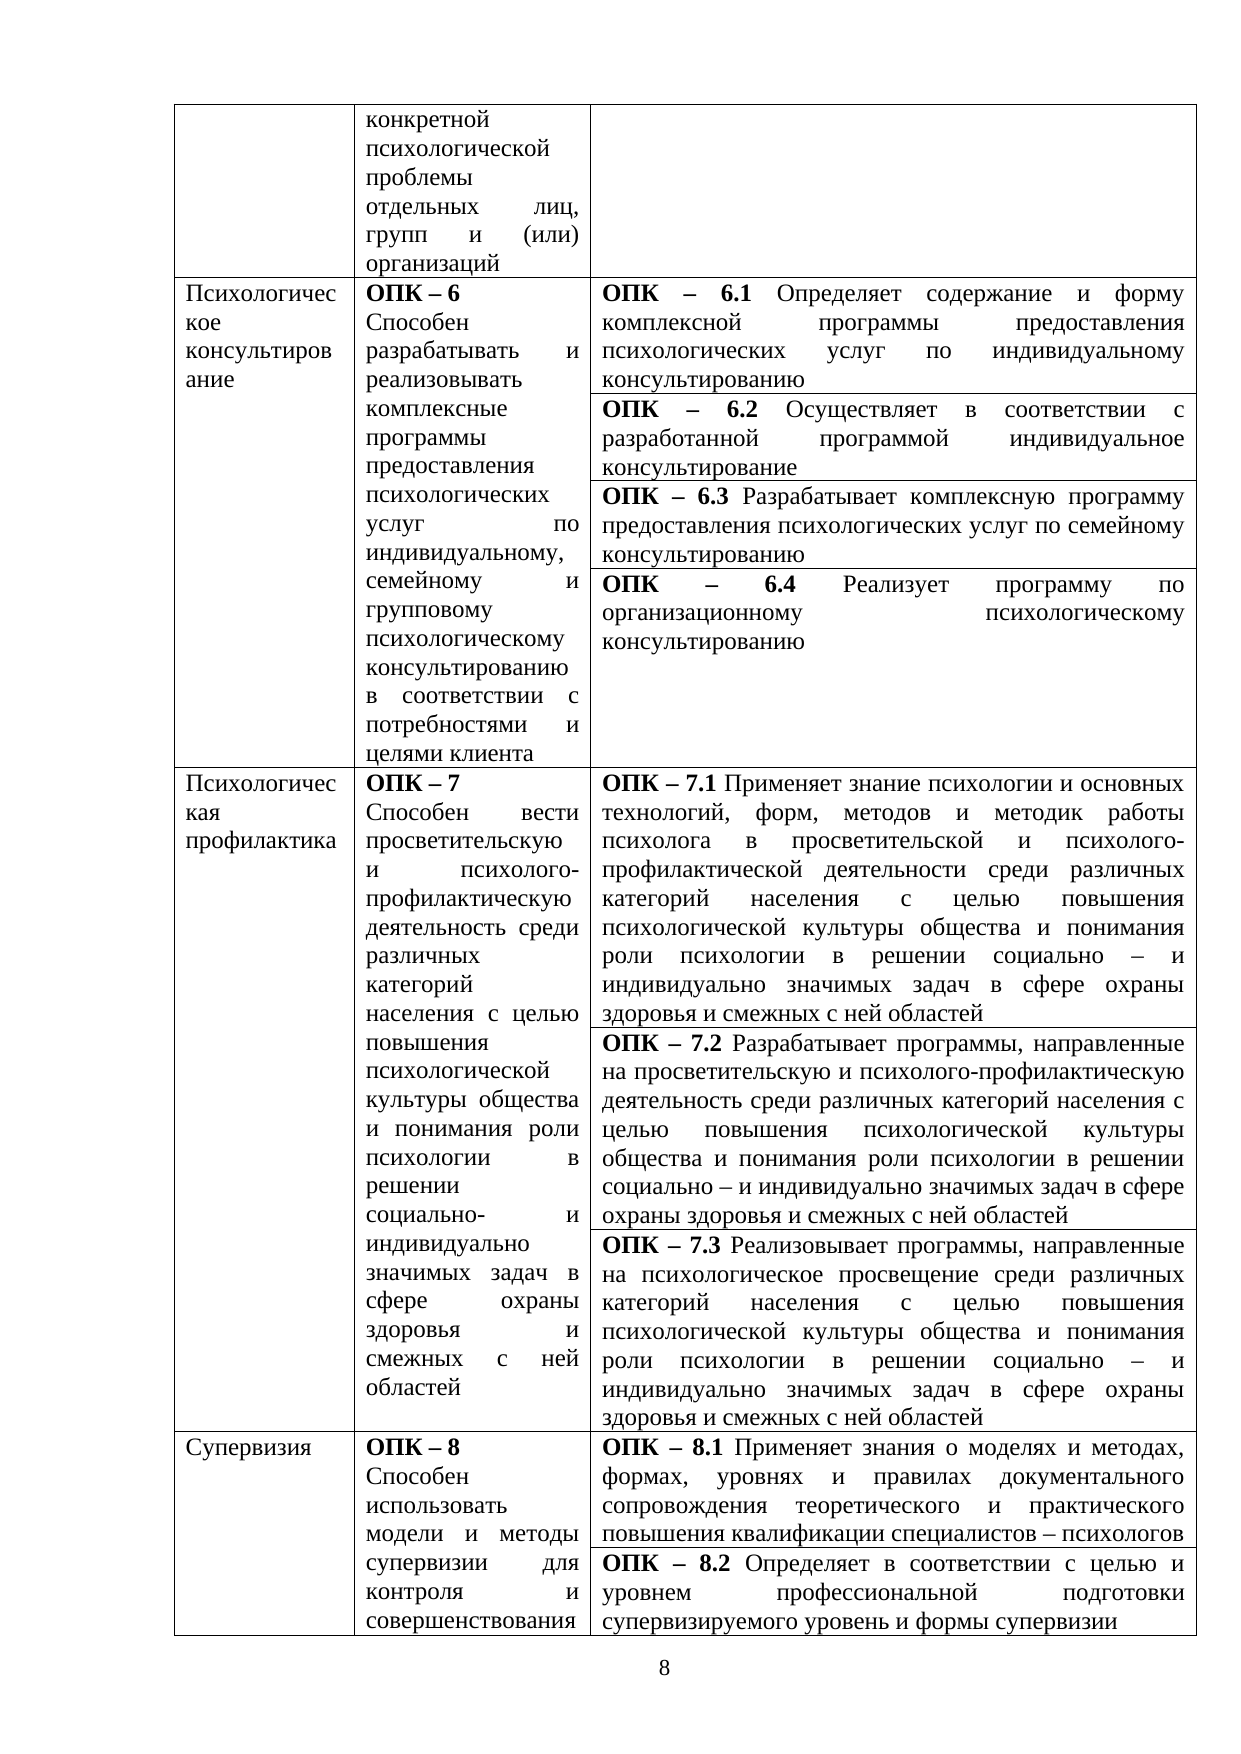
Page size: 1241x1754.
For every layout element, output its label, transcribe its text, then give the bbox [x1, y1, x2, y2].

table_cell ОПК – 8.1 Применяет знания о моделях и методах, формах, уровнях и правилах документального сопровождения теоретического и практического повышения квалификации специалистов – психологов [591, 1432, 1196, 1547]
table_cell ОПК – 6 Способен разрабатывать и реализовывать комплексные программы предоставления психологических услуг по индивидуальному, семейному и групповому психологическому консультированию в соответствии с потребностями и целями клиента [355, 278, 590, 767]
table_cell ОПК – 7.1 Применяет знание психологии и основных технологий, форм, методов и методик работы психолога в просветительской и психолого-профилактической деятельности среди различных категорий населения с целью повышения психологической культуры общества и понимания роли психологии в решении социально – и индивидуально значимых задач в сфере охраны здоровья и смежных с ней областей [591, 768, 1196, 1027]
table_cell ОПК – 7 Способен вести просветительскую и психолого-профилактическую деятельность среди различных категорий населения с целью повышения психологической культуры общества и понимания роли психологии в решении социально- и индивидуально значимых задач в сфере охраны здоровья и смежных с ней областей [355, 768, 590, 1431]
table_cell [591, 105, 1196, 277]
table_cell ОПК – 7.2 Разрабатывает программы, направленные на просветительскую и психолого-профилактическую деятельность среди различных категорий населения с целью повышения психологической культуры общества и понимания роли психологии в решении социально – и индивидуально значимых задач в сфере охраны здоровья и смежных с ней областей [591, 1028, 1196, 1229]
table_cell ОПК – 6.3 Разрабатывает комплексную программу предоставления психологических услуг по семейному консультированию [591, 481, 1196, 568]
table_cell ОПК – 7.3 Реализовывает программы, направленные на психологическое просвещение среди различных категорий населения с целью повышения психологической культуры общества и понимания роли психологии в решении социально – и индивидуально значимых задач в сфере охраны здоровья и смежных с ней областей [591, 1230, 1196, 1431]
table_cell ОПК – 6.2 Осуществляет в соответствии с разработанной программой индивидуальное консультирование [591, 394, 1196, 480]
table_cell ОПК – 6.1 Определяет содержание и форму комплексной программы предоставления психологических услуг по индивидуальному консультированию [591, 278, 1196, 393]
table_cell ОПК – 6.4 Реализует программу по организационному психологическому консультированию [591, 569, 1196, 767]
table_cell Психологическое консультирование [175, 278, 354, 767]
table_cell Супервизия [175, 1432, 354, 1634]
table_cell ОПК – 8 Способен использовать модели и методы супервизии для контроля и совершенствования профессиональной деятельности психолога [355, 1432, 590, 1634]
table_cell ОПК – 8.2 Определяет в соответствии с целью и уровнем профессиональной подготовки супервизируемого уровень и формы супервизии [591, 1548, 1196, 1634]
table_cell Психологическая профилактика [175, 768, 354, 1431]
